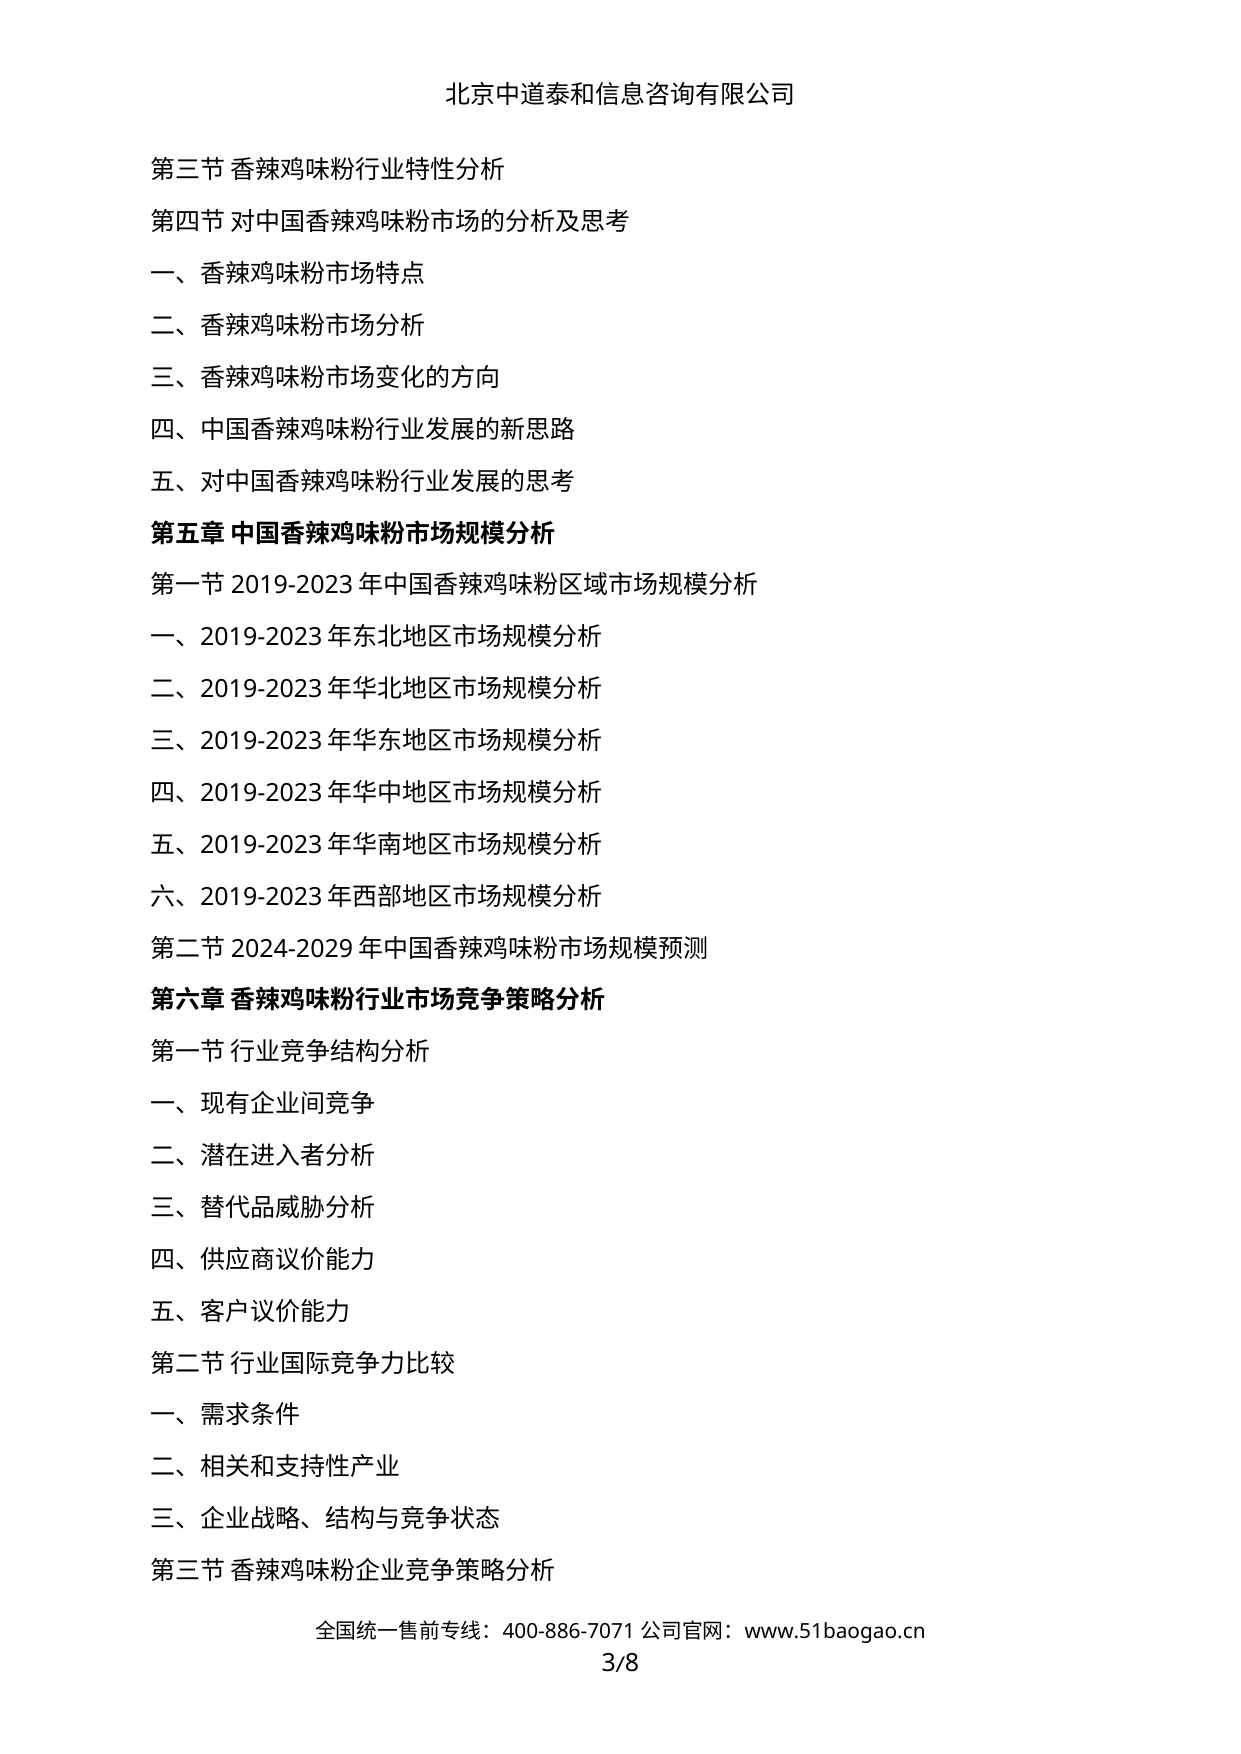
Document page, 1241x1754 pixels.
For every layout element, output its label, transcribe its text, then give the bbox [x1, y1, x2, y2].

text 第三节 香辣鸡味粉行业特性分析 [150, 150, 1090, 186]
text 第五章 中国香辣鸡味粉市场规模分析 [150, 513, 1090, 549]
text 第一节 行业竞争结构分析 [150, 1032, 1090, 1068]
text 二、潜在进入者分析 [150, 1136, 1090, 1172]
text 五、2019-2023年华南地区市场规模分析 [150, 824, 1090, 861]
text 四、2019-2023年华中地区市场规模分析 [150, 772, 1090, 809]
text 四、供应商议价能力 [150, 1239, 1090, 1276]
text 第一节 2019-2023年中国香辣鸡味粉区域市场规模分析 [150, 565, 1090, 601]
text 三、2019-2023年华东地区市场规模分析 [150, 721, 1090, 757]
text 第四节 对中国香辣鸡味粉市场的分析及思考 [150, 202, 1090, 238]
text 四、中国香辣鸡味粉行业发展的新思路 [150, 409, 1090, 446]
text 一、2019-2023年东北地区市场规模分析 [150, 617, 1090, 653]
text 三、替代品威胁分析 [150, 1187, 1090, 1224]
text 二、香辣鸡味粉市场分析 [150, 306, 1090, 342]
text 第二节 2024-2029年中国香辣鸡味粉市场规模预测 [150, 928, 1090, 964]
text 五、客户议价能力 [150, 1291, 1090, 1327]
text 一、现有企业间竞争 [150, 1084, 1090, 1120]
text 一、需求条件 [150, 1395, 1090, 1431]
text 一、香辣鸡味粉市场特点 [150, 254, 1090, 290]
text 六、2019-2023年西部地区市场规模分析 [150, 876, 1090, 912]
text 三、香辣鸡味粉市场变化的方向 [150, 357, 1090, 394]
text 第三节 香辣鸡味粉企业竞争策略分析 [150, 1551, 1090, 1587]
text 二、2019-2023年华北地区市场规模分析 [150, 669, 1090, 705]
text 五、对中国香辣鸡味粉行业发展的思考 [150, 461, 1090, 497]
text 二、相关和支持性产业 [150, 1447, 1090, 1483]
text 第六章 香辣鸡味粉行业市场竞争策略分析 [150, 980, 1090, 1016]
text 三、企业战略、结构与竞争状态 [150, 1499, 1090, 1535]
text 第二节 行业国际竞争力比较 [150, 1343, 1090, 1379]
